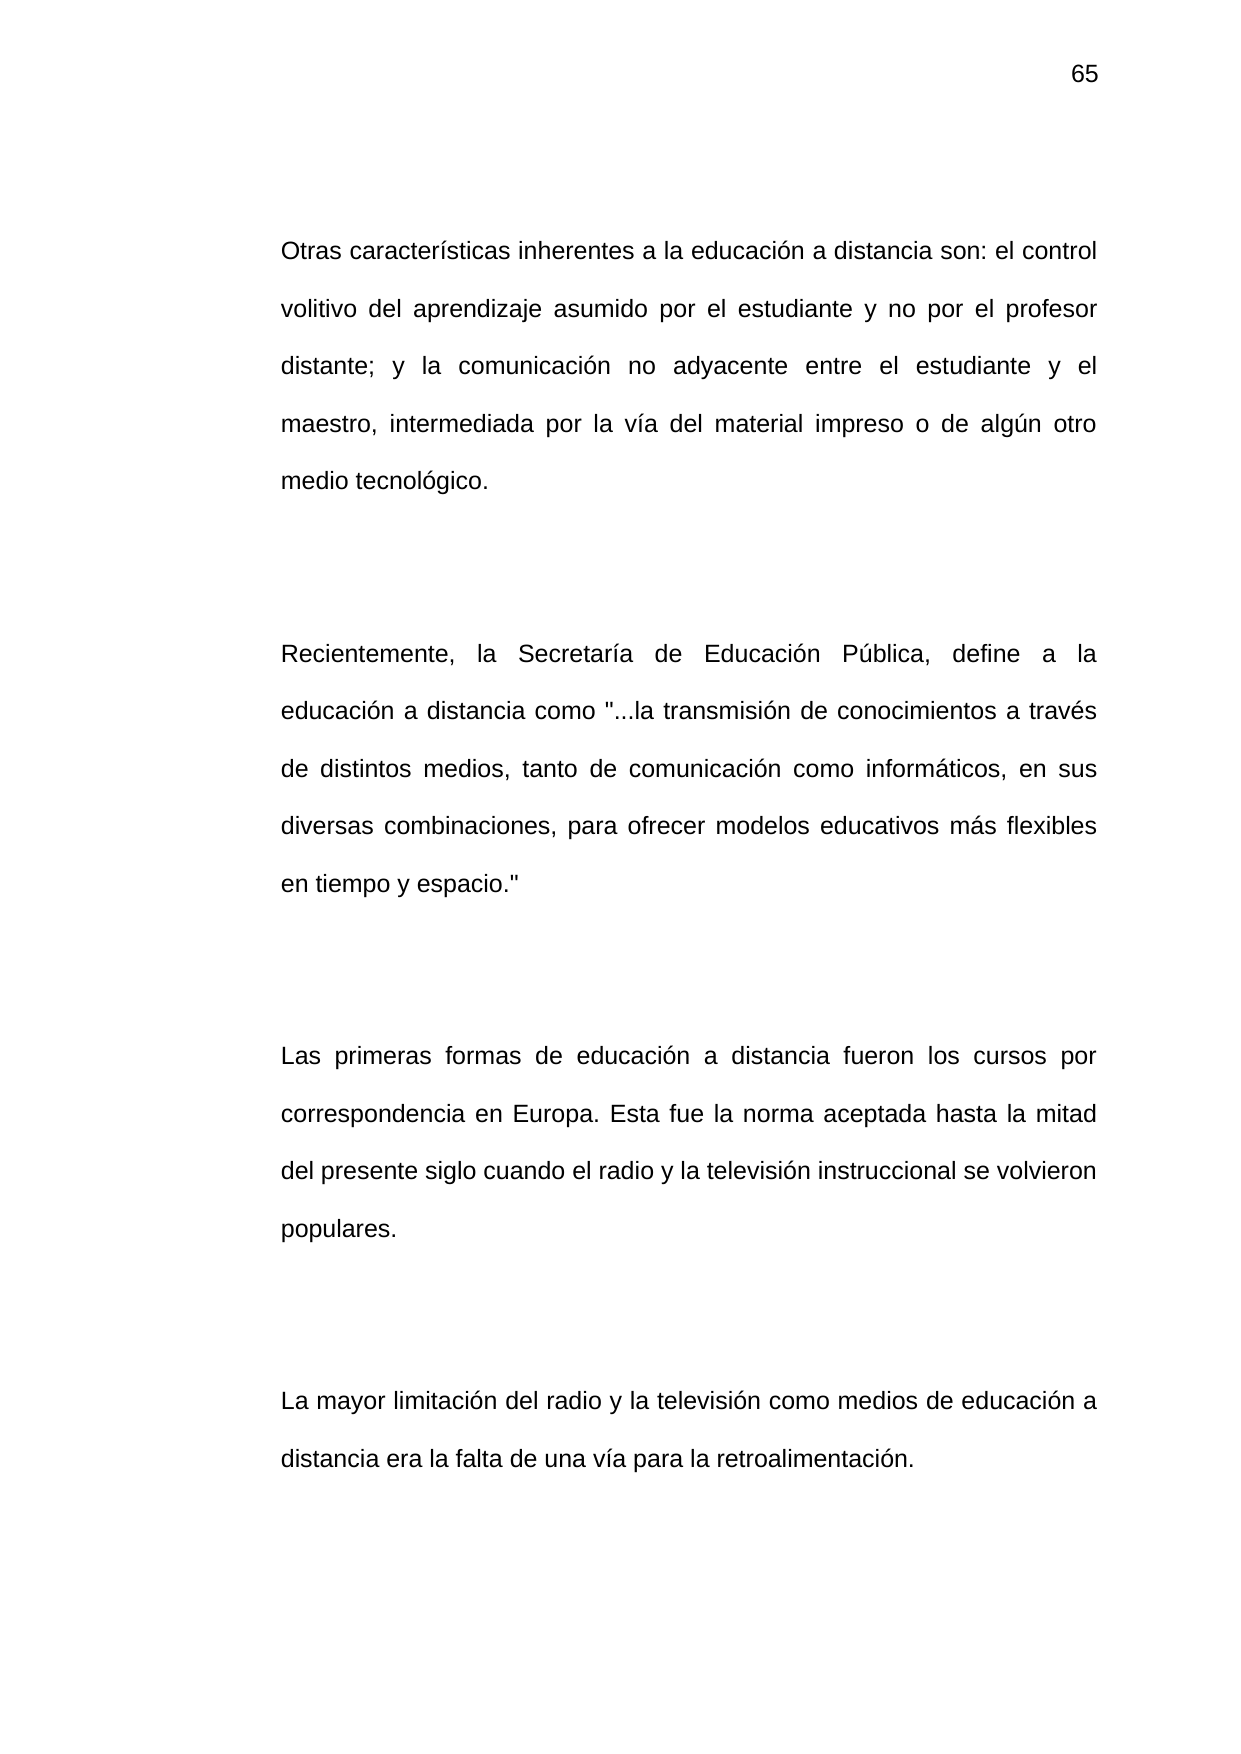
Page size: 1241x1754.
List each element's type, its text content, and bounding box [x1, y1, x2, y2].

text Las primeras formas de educación a distancia fueron los cursos por correspondencia en Europa. Esta fue la norma aceptada hasta la mitad del presente siglo cuando el radio y la televisión instruccional se volvieron populares. [281, 1041, 1098, 1242]
text Otras características inherentes a la educación a distancia son: el control volitivo del aprendizaje asumido por el estudiante y no por el profesor distante; y la comunicación no adyacente entre el estudiante y el maestro, intermediada por la vía del material impreso o de algún otro medio tecnológico. [281, 236, 1098, 495]
text Recientemente, la Secretaría de Educación Pública, define a la educación a distancia como "...la transmisión de conocimientos a través de distintos medios, tanto de comunicación como informáticos, en sus diversas combinaciones, para ofrecer modelos educativos más flexibles en tiempo y espacio." [281, 639, 1098, 897]
text La mayor limitación del radio y la televisión como medios de educación a distancia era la falta de una vía para la retroalimentación. [281, 1386, 1098, 1472]
